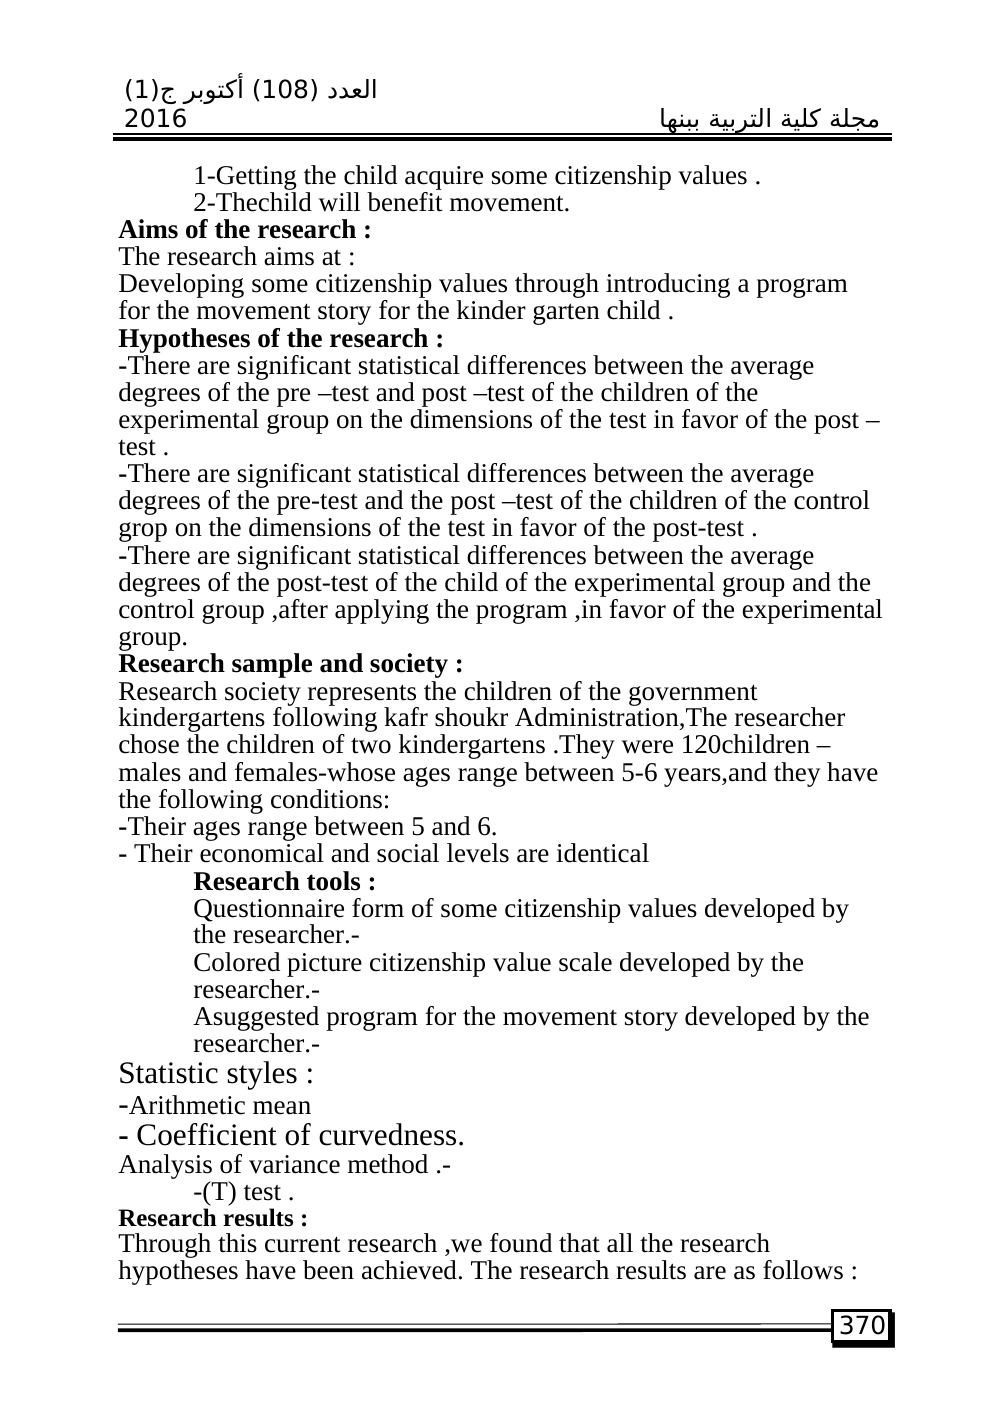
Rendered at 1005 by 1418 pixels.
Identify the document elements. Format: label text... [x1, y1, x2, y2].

list -(T) test . [193, 1179, 886, 1206]
list Questionnaire form of some citizenship values developed by the researcher.- [193, 895, 886, 950]
text The research aims at : [118, 244, 886, 271]
text -There are significant statistical differences between the average degrees of the pre-test and the post –test of the children of the control grop on the dimensions of the test in favor of the post-test . [118, 461, 886, 543]
text - Coefficient of curvedness. [118, 1121, 886, 1152]
text Research society represents the children of the government kindergartens following kafr shoukr Administration,The researcher chose the children of two kindergartens .They were 120children –males and females-whose ages range between 5-6 years,and they have the following conditions: [118, 678, 886, 814]
text -Arithmetic mean [118, 1089, 886, 1121]
list Research tools : [193, 868, 886, 895]
text -There are significant statistical differences between the average degrees of the post-test of the child of the experimental group and the control group ,after applying the program ,in favor of the experimental group. [118, 543, 886, 651]
text Aims of the research : [118, 217, 886, 244]
text -There are significant statistical differences between the average degrees of the pre –test and post –test of the children of the experimental group on the dimensions of the test in favor of the post –test . [118, 352, 886, 461]
text -Their ages range between 5 and 6. [118, 814, 886, 841]
list Colored picture citizenship value scale developed by the researcher.- [193, 950, 886, 1004]
list Asuggested program for the movement story developed by the researcher.- [193, 1004, 886, 1058]
text Statistic styles : [118, 1058, 886, 1089]
text Developing some citizenship values through introducing a program for the movement story for the kinder garten child . [118, 271, 886, 325]
text - Their economical and social levels are identical [118, 841, 886, 868]
text Hypotheses of the research : [118, 325, 886, 352]
text Research sample and society : [118, 651, 886, 678]
text Research results : [118, 1206, 886, 1231]
list 1-Getting the child acquire some citizenship values . [193, 163, 886, 190]
list 2-Thechild will benefit movement. [193, 190, 886, 217]
text Through this current research ,we found that all the research hypotheses have been achieved. The research results are as follows : [118, 1231, 886, 1285]
text Analysis of variance method .- [118, 1152, 886, 1179]
